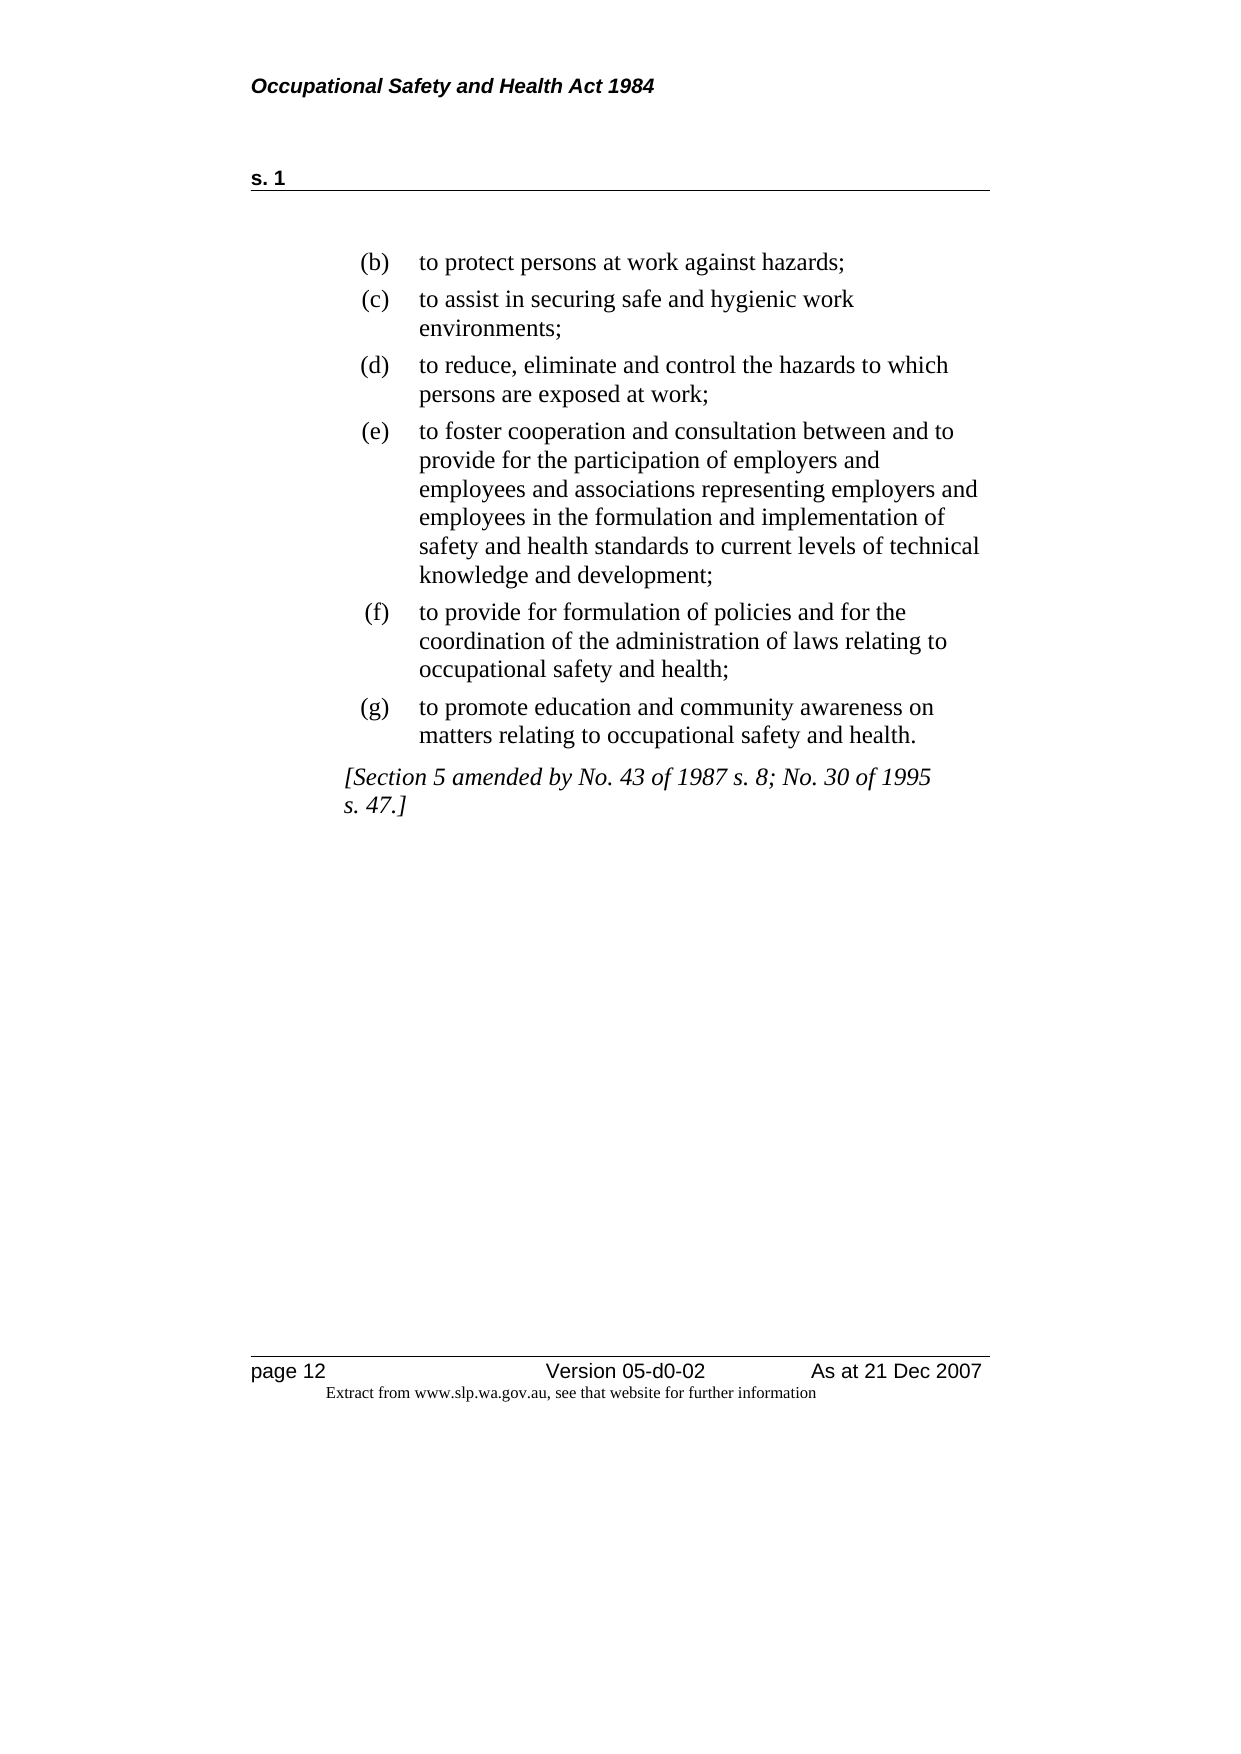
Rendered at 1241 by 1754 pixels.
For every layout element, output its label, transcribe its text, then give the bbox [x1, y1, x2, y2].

text (f) to provide for formulation of policies and for the coordination of the administration of laws relating to occupational safety and health; [251, 597, 990, 683]
text (c) to assist in securing safe and hygienic work environments; [251, 284, 990, 342]
text (b) to protect persons at work against hazards; [251, 247, 990, 276]
text (e) to foster cooperation and consultation between and to provide for the participation of employers and employees and associations representing employers and employees in the formulation and implementation of safety and health standards to current levels of technical knowledge and development; [251, 416, 990, 589]
text (d) to reduce, eliminate and control the hazards to which persons are exposed at work; [251, 350, 990, 408]
text [Section 5 amended by No. 43 of 1987 s. 8; No. 30 of 1995 s. 47.] [251, 762, 990, 819]
text (g) to promote education and community awareness on matters relating to occupational safety and health. [251, 692, 990, 749]
